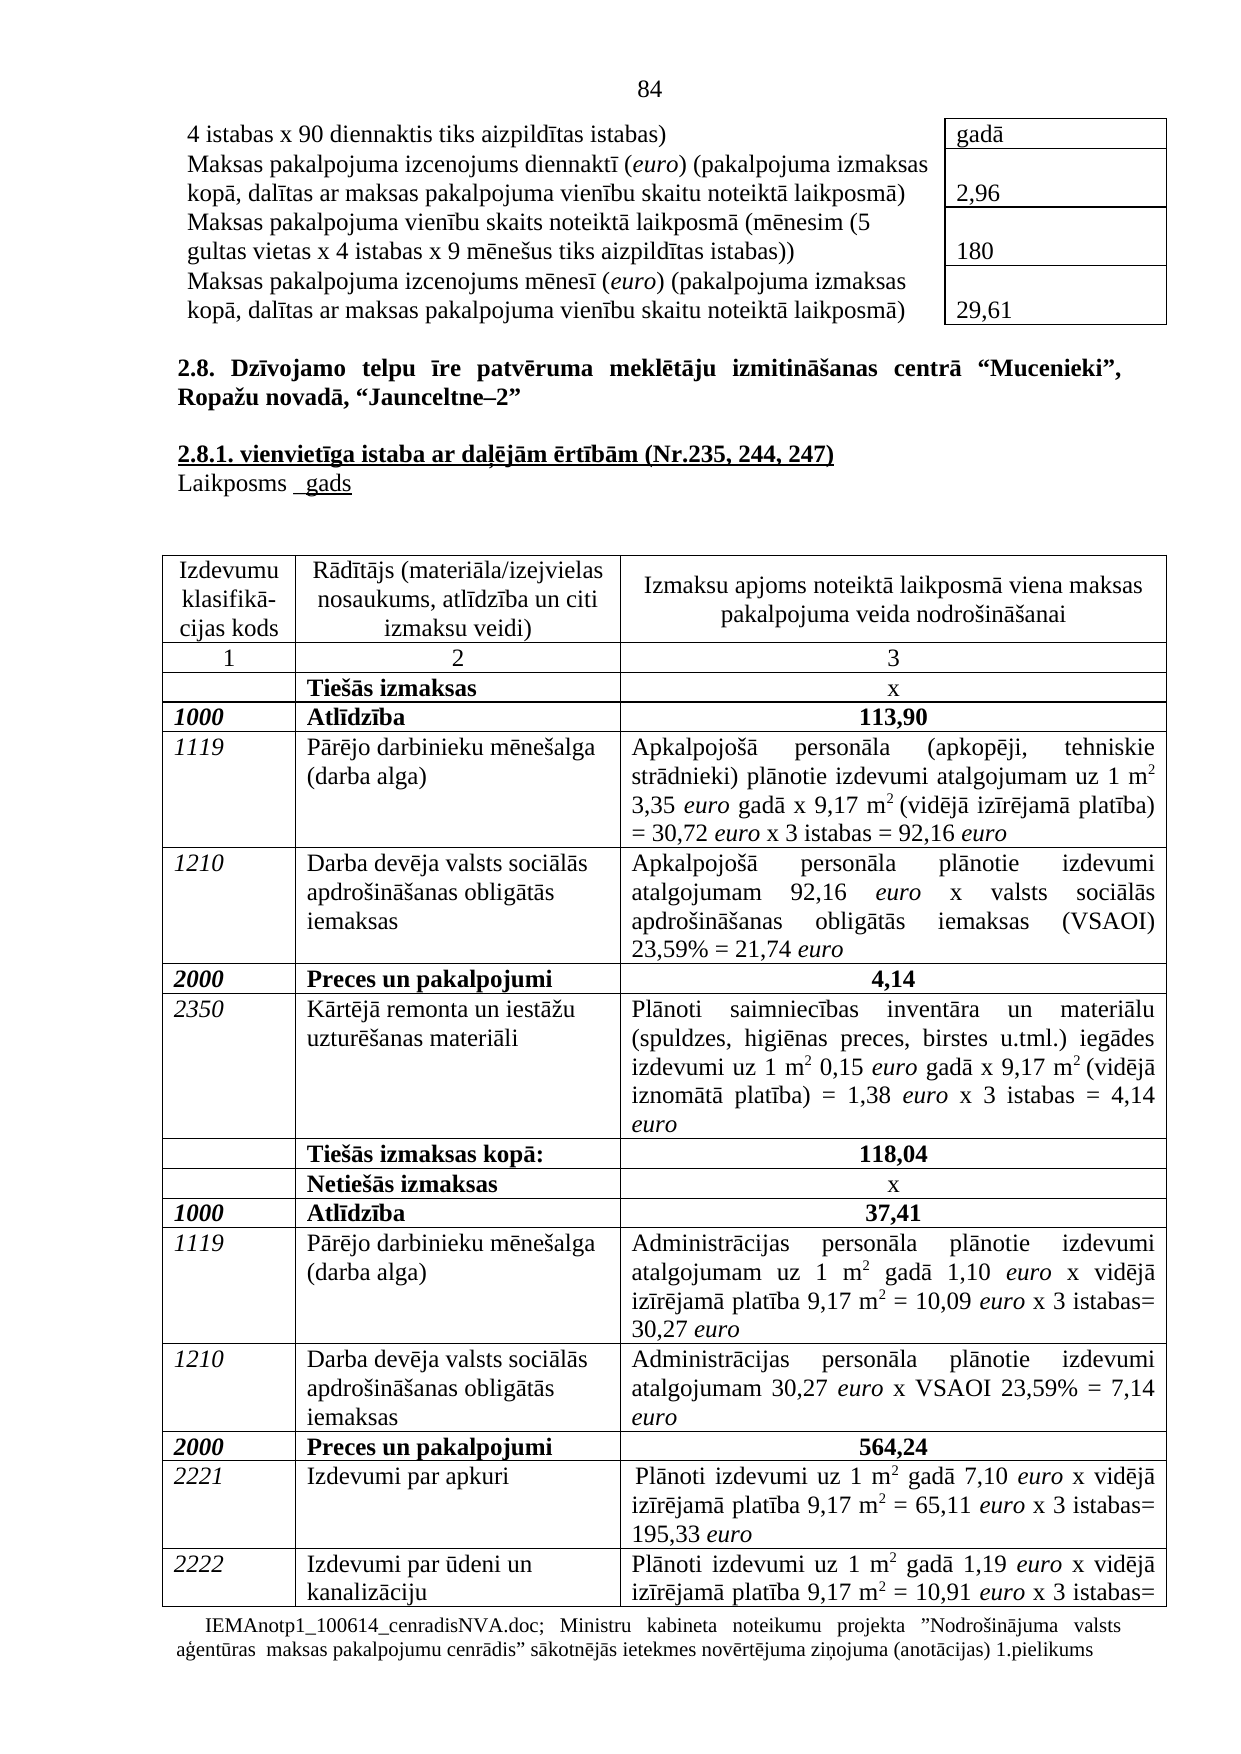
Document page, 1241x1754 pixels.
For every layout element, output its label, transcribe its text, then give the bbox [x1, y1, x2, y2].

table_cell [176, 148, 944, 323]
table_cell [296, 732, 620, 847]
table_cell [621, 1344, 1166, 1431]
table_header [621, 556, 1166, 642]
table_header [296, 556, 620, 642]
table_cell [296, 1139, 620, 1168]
text Laikposms _gads [177, 468, 1122, 497]
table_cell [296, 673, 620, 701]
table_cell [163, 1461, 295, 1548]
text 2.8. Dzīvojamo telpu īre patvēruma meklētāju izmitināšanas centrā “Mucenieki”, Ropažu novadā, “Jaunceltne–2” [177, 353, 1122, 411]
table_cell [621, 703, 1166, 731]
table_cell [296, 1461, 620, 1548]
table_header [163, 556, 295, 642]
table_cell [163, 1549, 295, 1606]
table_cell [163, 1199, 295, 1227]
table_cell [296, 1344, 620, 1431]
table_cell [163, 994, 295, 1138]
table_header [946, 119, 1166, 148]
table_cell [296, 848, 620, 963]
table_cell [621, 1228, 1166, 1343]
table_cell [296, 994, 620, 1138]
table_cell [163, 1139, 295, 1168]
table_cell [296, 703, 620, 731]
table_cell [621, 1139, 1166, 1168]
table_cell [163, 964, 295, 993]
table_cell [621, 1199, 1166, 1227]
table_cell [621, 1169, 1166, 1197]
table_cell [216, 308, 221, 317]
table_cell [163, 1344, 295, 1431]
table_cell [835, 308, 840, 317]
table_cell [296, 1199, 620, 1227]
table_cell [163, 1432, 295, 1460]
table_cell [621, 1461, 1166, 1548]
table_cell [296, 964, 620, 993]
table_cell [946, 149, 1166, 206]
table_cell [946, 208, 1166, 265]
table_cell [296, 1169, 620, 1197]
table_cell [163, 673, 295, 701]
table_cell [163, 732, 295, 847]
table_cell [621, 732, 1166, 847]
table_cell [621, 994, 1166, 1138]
text 2.8.1. vienvietīga istaba ar daļējām ērtībām (Nr.235, 244, 247) [177, 439, 1122, 468]
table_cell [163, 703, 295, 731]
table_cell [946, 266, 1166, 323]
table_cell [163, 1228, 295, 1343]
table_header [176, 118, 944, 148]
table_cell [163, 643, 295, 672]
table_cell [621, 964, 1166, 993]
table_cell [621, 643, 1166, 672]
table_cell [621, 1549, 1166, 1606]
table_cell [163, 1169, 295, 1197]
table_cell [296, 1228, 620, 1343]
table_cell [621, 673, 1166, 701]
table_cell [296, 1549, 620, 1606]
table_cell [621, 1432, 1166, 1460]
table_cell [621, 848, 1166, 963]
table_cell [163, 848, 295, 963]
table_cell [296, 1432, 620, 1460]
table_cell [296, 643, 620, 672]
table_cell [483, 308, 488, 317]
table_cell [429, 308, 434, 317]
